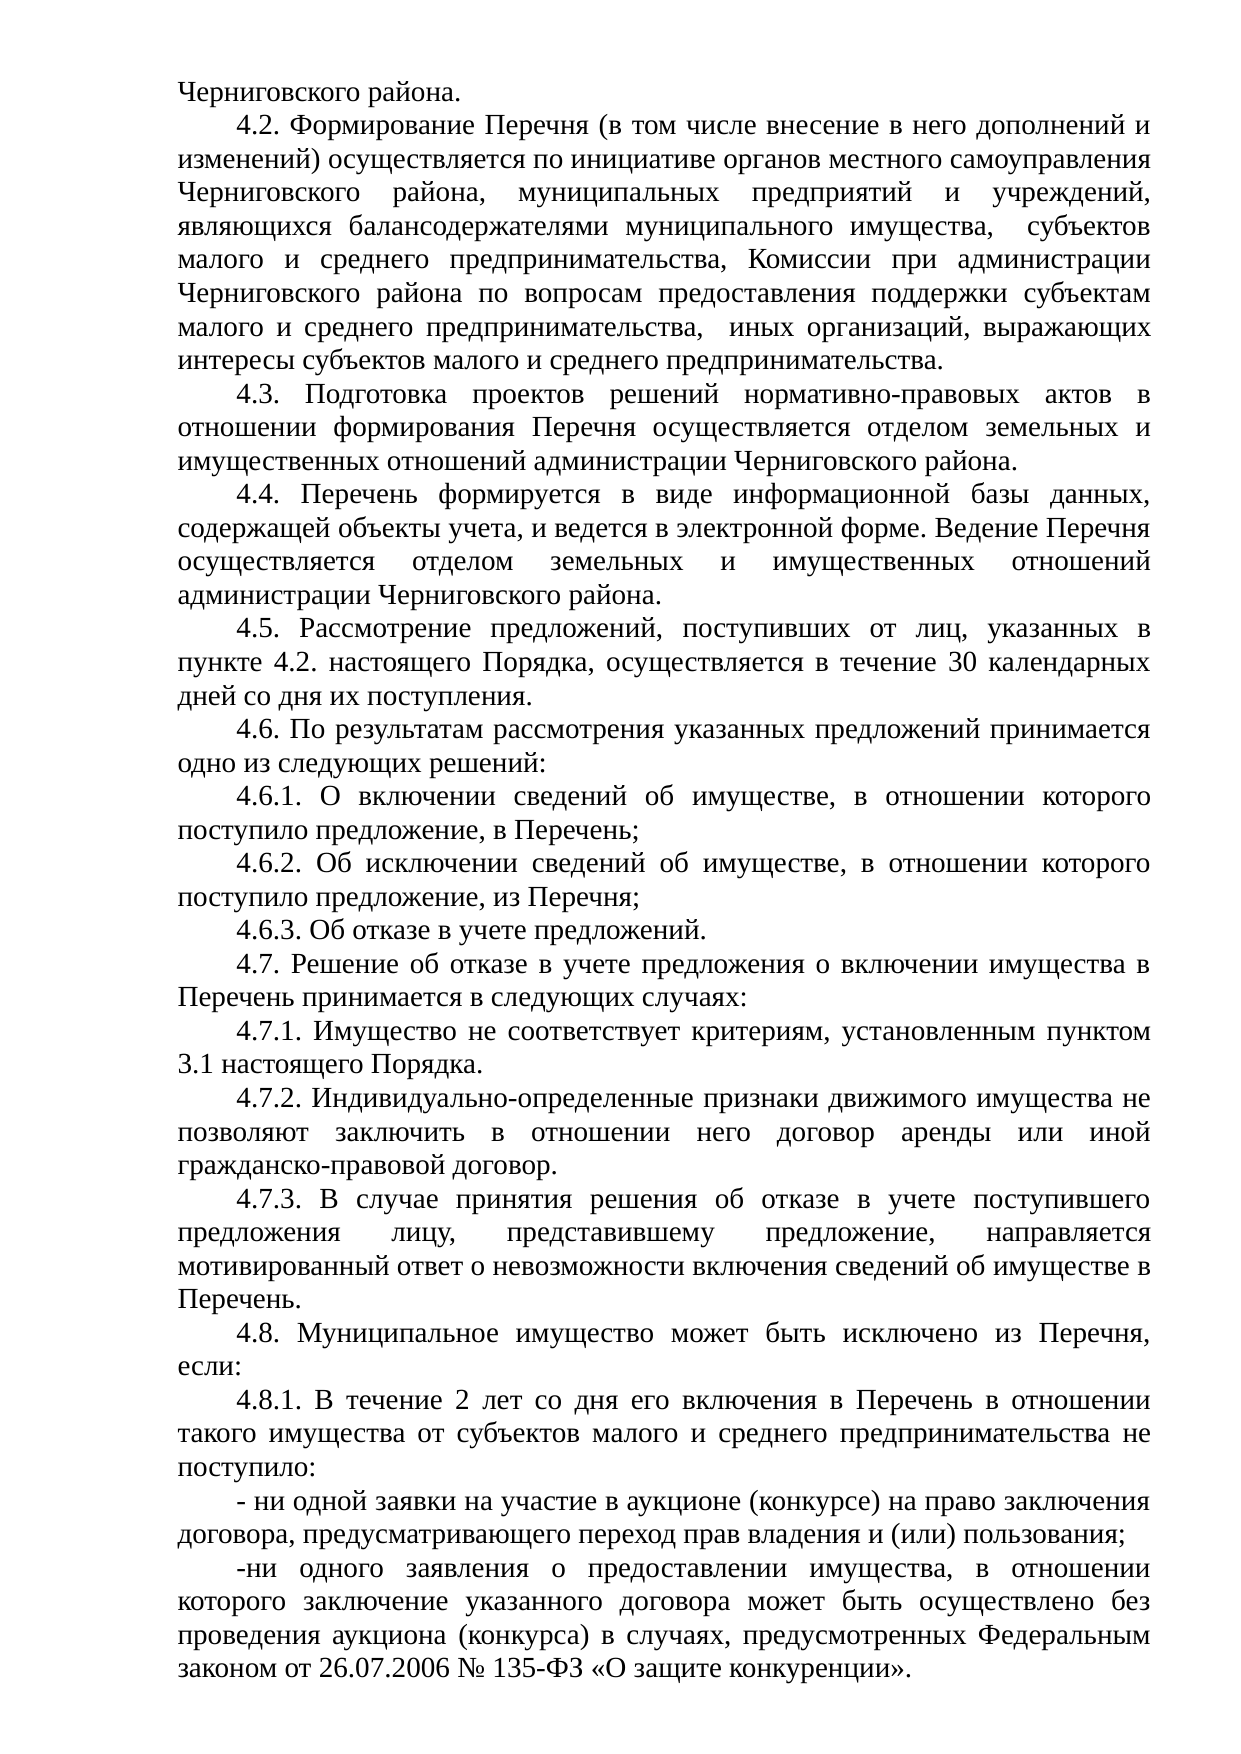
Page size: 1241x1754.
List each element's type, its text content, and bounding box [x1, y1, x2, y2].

text 4.6.2. Об исключении сведений об имуществе, в отношении которого поступило предложение, из Перечня; [177, 845, 1152, 912]
text 4.7.1. Имущество не соответствует критериям, установленным пунктом 3.1 настоящего Порядка. [177, 1013, 1152, 1080]
text 4.6. По результатам рассмотрения указанных предложений принимается одно из следующих решений: [177, 711, 1152, 778]
text 4.8.1. В течение 2 лет со дня его включения в Перечень в отношении такого имущества от субъектов малого и среднего предпринимательства не поступило: [177, 1382, 1152, 1483]
text 4.3. Подготовка проектов решений нормативно-правовых актов в отношении формирования Перечня осуществляется отделом земельных и имущественных отношений администрации Черниговского района. [177, 376, 1152, 476]
text 4.4. Перечень формируется в виде информационной базы данных, содержащей объекты учета, и ведется в электронной форме. Ведение Перечня осуществляется отделом земельных и имущественных отношений администрации Черниговского района. [177, 476, 1152, 611]
text 4.5. Рассмотрение предложений, поступивших от лиц, указанных в пункте 4.2. настоящего Порядка, осуществляется в течение 30 календарных дней со дня их поступления. [177, 611, 1152, 711]
text - ни одной заявки на участие в аукционе (конкурсе) на право заключения договора, предусматривающего переход прав владения и (или) пользования; [177, 1483, 1152, 1550]
text 4.7. Решение об отказе в учете предложения о включении имущества в Перечень принимается в следующих случаях: [177, 946, 1152, 1013]
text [177, 74, 1152, 107]
text 4.7.2. Индивидуально-определенные признаки движимого имущества не позволяют заключить в отношении него договор аренды или иной гражданско-правовой договор. [177, 1080, 1152, 1181]
text 4.2. Формирование Перечня (в том числе внесение в него дополнений и изменений) осуществляется по инициативе органов местного самоуправления Черниговского района, муниципальных предприятий и учреждений, являющихся балансодержателями муниципального имущества, субъектов малого и среднего предпринимательства, Комиссии при администрации Черниговского района по вопросам предоставления поддержки субъектам малого и среднего предпринимательства, иных организаций, выражающих интересы субъектов малого и среднего предпринимательства. [177, 107, 1152, 376]
text 4.6.3. Об отказе в учете предложений. [177, 912, 1152, 946]
text 4.7.3. В случае принятия решения об отказе в учете поступившего предложения лицу, представившему предложение, направляется мотивированный ответ о невозможности включения сведений об имуществе в Перечень. [177, 1181, 1152, 1315]
text 4.6.1. О включении сведений об имуществе, в отношении которого поступило предложение, в Перечень; [177, 778, 1152, 845]
text 4.8. Муниципальное имущество может быть исключено из Перечня, если: [177, 1315, 1152, 1382]
text -ни одного заявления о предоставлении имущества, в отношении которого заключение указанного договора может быть осуществлено без проведения аукциона (конкурса) в случаях, предусмотренных Федеральным законом от 26.07.2006 № 135-ФЗ «О защите конкуренции». [177, 1550, 1152, 1684]
